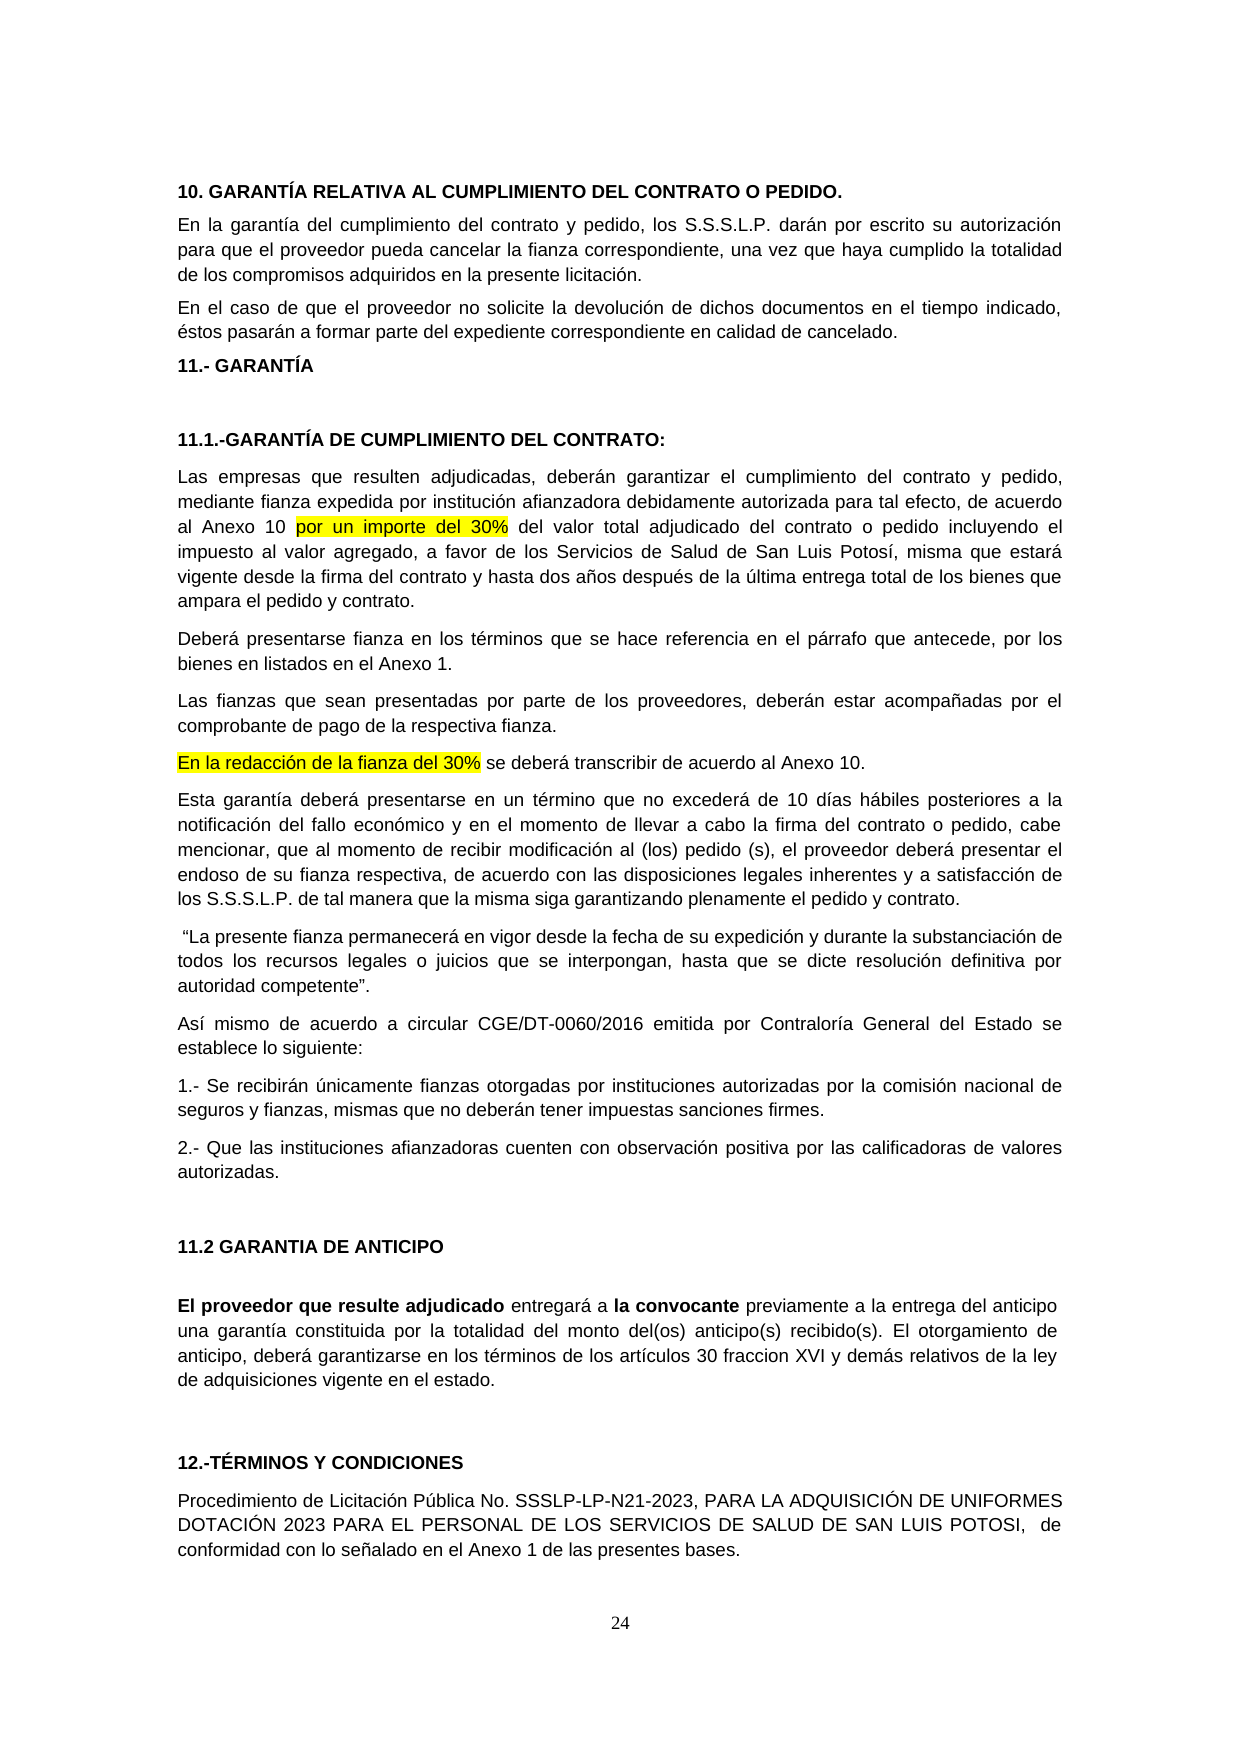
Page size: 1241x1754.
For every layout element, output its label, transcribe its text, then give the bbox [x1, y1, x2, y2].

text Procedimiento de Licitación Pública No. SSSLP-LP-N21-2023, PARA LA ADQUISICIÓN DE UNIFORMES DOTACIÓN 2023 PARA EL PERSONAL DE LOS SERVICIOS DE SALUD DE SAN LUIS POTOSI, de conformidad con lo señalado en el Anexo 1 de las presentes bases. [177, 1489, 1063, 1561]
text 11.- GARANTÍA [177, 354, 1063, 376]
text 12.-TÉRMINOS Y CONDICIONES [177, 1452, 1063, 1474]
text Deberá presentarse fianza en los términos que se hace referencia en el párrafo que antecede, por los bienes en listados en el Anexo 1. [177, 628, 1063, 674]
text 1.- Se recibirán únicamente fianzas otorgadas por instituciones autorizadas por la comisión nacional de seguros y fianzas, mismas que no deberán tener impuestas sanciones firmes. [177, 1074, 1063, 1121]
text El proveedor que resulte adjudicado entregará a la convocante previamente a la entrega del anticipo una garantía constituida por la totalidad del monto del(os) anticipo(s) recibido(s). El otorgamiento de anticipo, deberá garantizarse en los términos de los artículos 30 fraccion XVI y demás relativos de la ley de adquisiciones vigente en el estado. [177, 1295, 1058, 1391]
text Las fianzas que sean presentadas por parte de los proveedores, deberán estar acompañadas por el comprobante de pago de la respectiva fianza. [177, 690, 1063, 736]
text “La presente fianza permanecerá en vigor desde la fecha de su expedición y durante la substanciación de todos los recursos legales o juicios que se interpongan, hasta que se dicte resolución definitiva por autoridad competente”. [177, 926, 1063, 997]
text Esta garantía deberá presentarse en un término que no excederá de 10 días hábiles posteriores a la notificación del fallo económico y en el momento de llevar a cabo la firma del contrato o pedido, cabe mencionar, que al momento de recibir modificación al (los) pedido (s), el proveedor deberá presentar el endoso de su fianza respectiva, de acuerdo con las disposiciones legales inherentes y a satisfacción de los S.S.S.L.P. de tal manera que la misma siga garantizando plenamente el pedido y contrato. [177, 789, 1063, 910]
text 11.1.-GARANTÍA DE CUMPLIMIENTO DEL CONTRATO: [177, 429, 1063, 451]
text 2.- Que las instituciones afianzadoras cuenten con observación positiva por las calificadoras de valores autorizadas. [177, 1137, 1063, 1183]
text 11.2 GARANTIA DE ANTICIPO [177, 1236, 1063, 1257]
text En la redacción de la fianza del 30% se deberá transcribir de acuerdo al Anexo 10. [481, 752, 1063, 773]
text Así mismo de acuerdo a circular CGE/DT-0060/2016 emitida por Contraloría General del Estado se establece lo siguiente: [177, 1012, 1063, 1059]
text 10. GARANTÍA RELATIVA AL CUMPLIMIENTO DEL CONTRATO O PEDIDO. [177, 181, 1063, 202]
text Las empresas que resulten adjudicadas, deberán garantizar el cumplimiento del contrato y pedido, mediante fianza expedida por institución afianzadora debidamente autorizada para tal efecto, de acuerdo al Anexo 10 por un importe del 30% del valor total adjudicado del contrato o pedido incluyendo el impuesto al valor agregado, a favor de los Servicios de Salud de San Luis Potosí, misma que estará vigente desde la firma del contrato y hasta dos años después de la última entrega total de los bienes que ampara el pedido y contrato. [177, 466, 1063, 612]
text En la garantía del cumplimiento del contrato y pedido, los S.S.S.L.P. darán por escrito su autorización para que el proveedor pueda cancelar la fianza correspondiente, una vez que haya cumplido la totalidad de los compromisos adquiridos en la presente licitación. [177, 214, 1063, 285]
text En el caso de que el proveedor no solicite la devolución de dichos documentos en el tiempo indicado, éstos pasarán a formar parte del expediente correspondiente en calidad de cancelado. [177, 297, 1063, 343]
